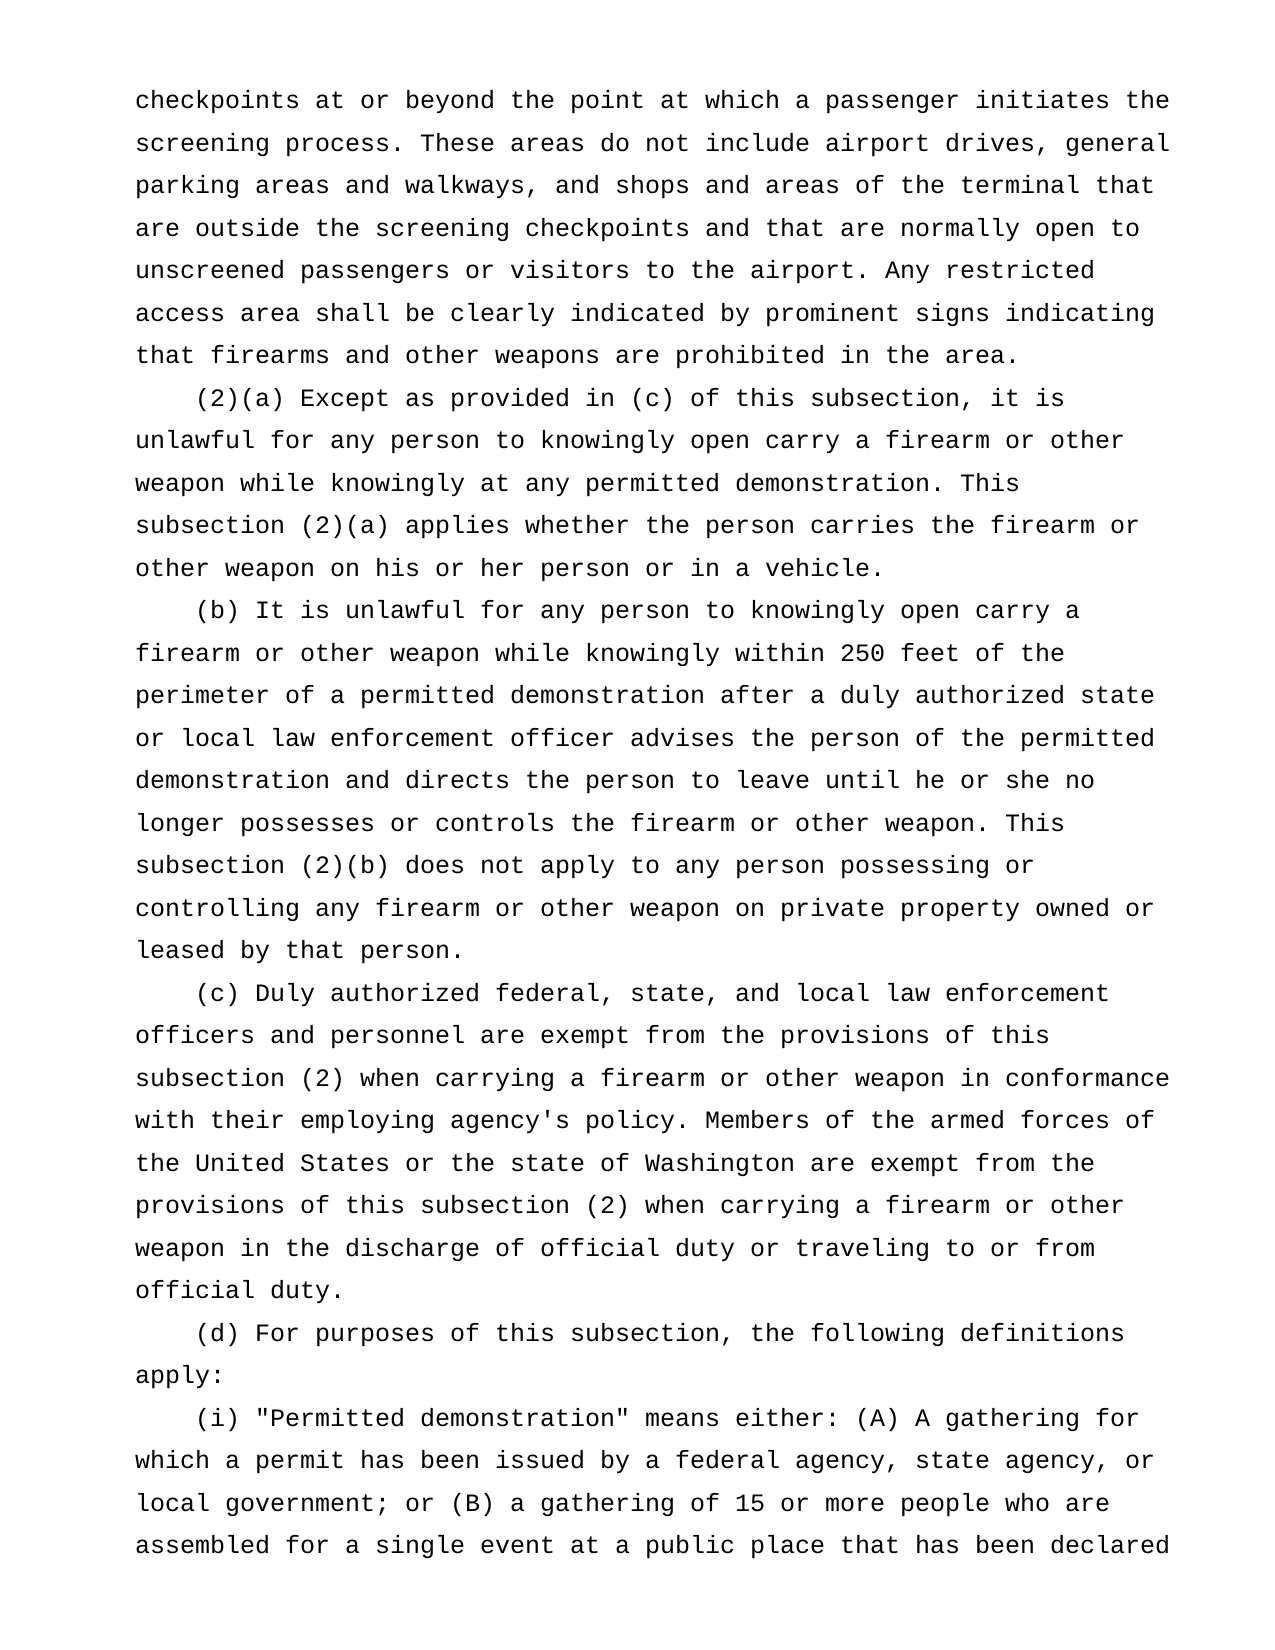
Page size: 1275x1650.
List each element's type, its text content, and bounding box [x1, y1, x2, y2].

text (2)(a) Except as provided in (c) of this subsection, it is unlawful for any person to knowingly open carry a firearm or other weapon while knowingly at any permitted demonstration. This subsection (2)(a) applies whether the person carries the firearm or other weapon on his or her person or in a vehicle. [135, 372, 1170, 585]
text (b) It is unlawful for any person to knowingly open carry a firearm or other weapon while knowingly within 250 feet of the perimeter of a permitted demonstration after a duly authorized state or local law enforcement officer advises the person of the permitted demonstration and directs the person to leave until he or she no longer possesses or controls the firearm or other weapon. This subsection (2)(b) does not apply to any person possessing or controlling any firearm or other weapon on private property owned or leased by that person. [135, 585, 1170, 967]
text (c) Duly authorized federal, state, and local law enforcement officers and personnel are exempt from the provisions of this subsection (2) when carrying a firearm or other weapon in conformance with their employing agency's policy. Members of the armed forces of the United States or the state of Washington are exempt from the provisions of this subsection (2) when carrying a firearm or other weapon in the discharge of official duty or traveling to or from official duty. [135, 967, 1170, 1307]
text (d) For purposes of this subsection, the following definitions apply: [135, 1307, 1170, 1392]
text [135, 75, 1170, 372]
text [135, 1392, 1170, 1562]
